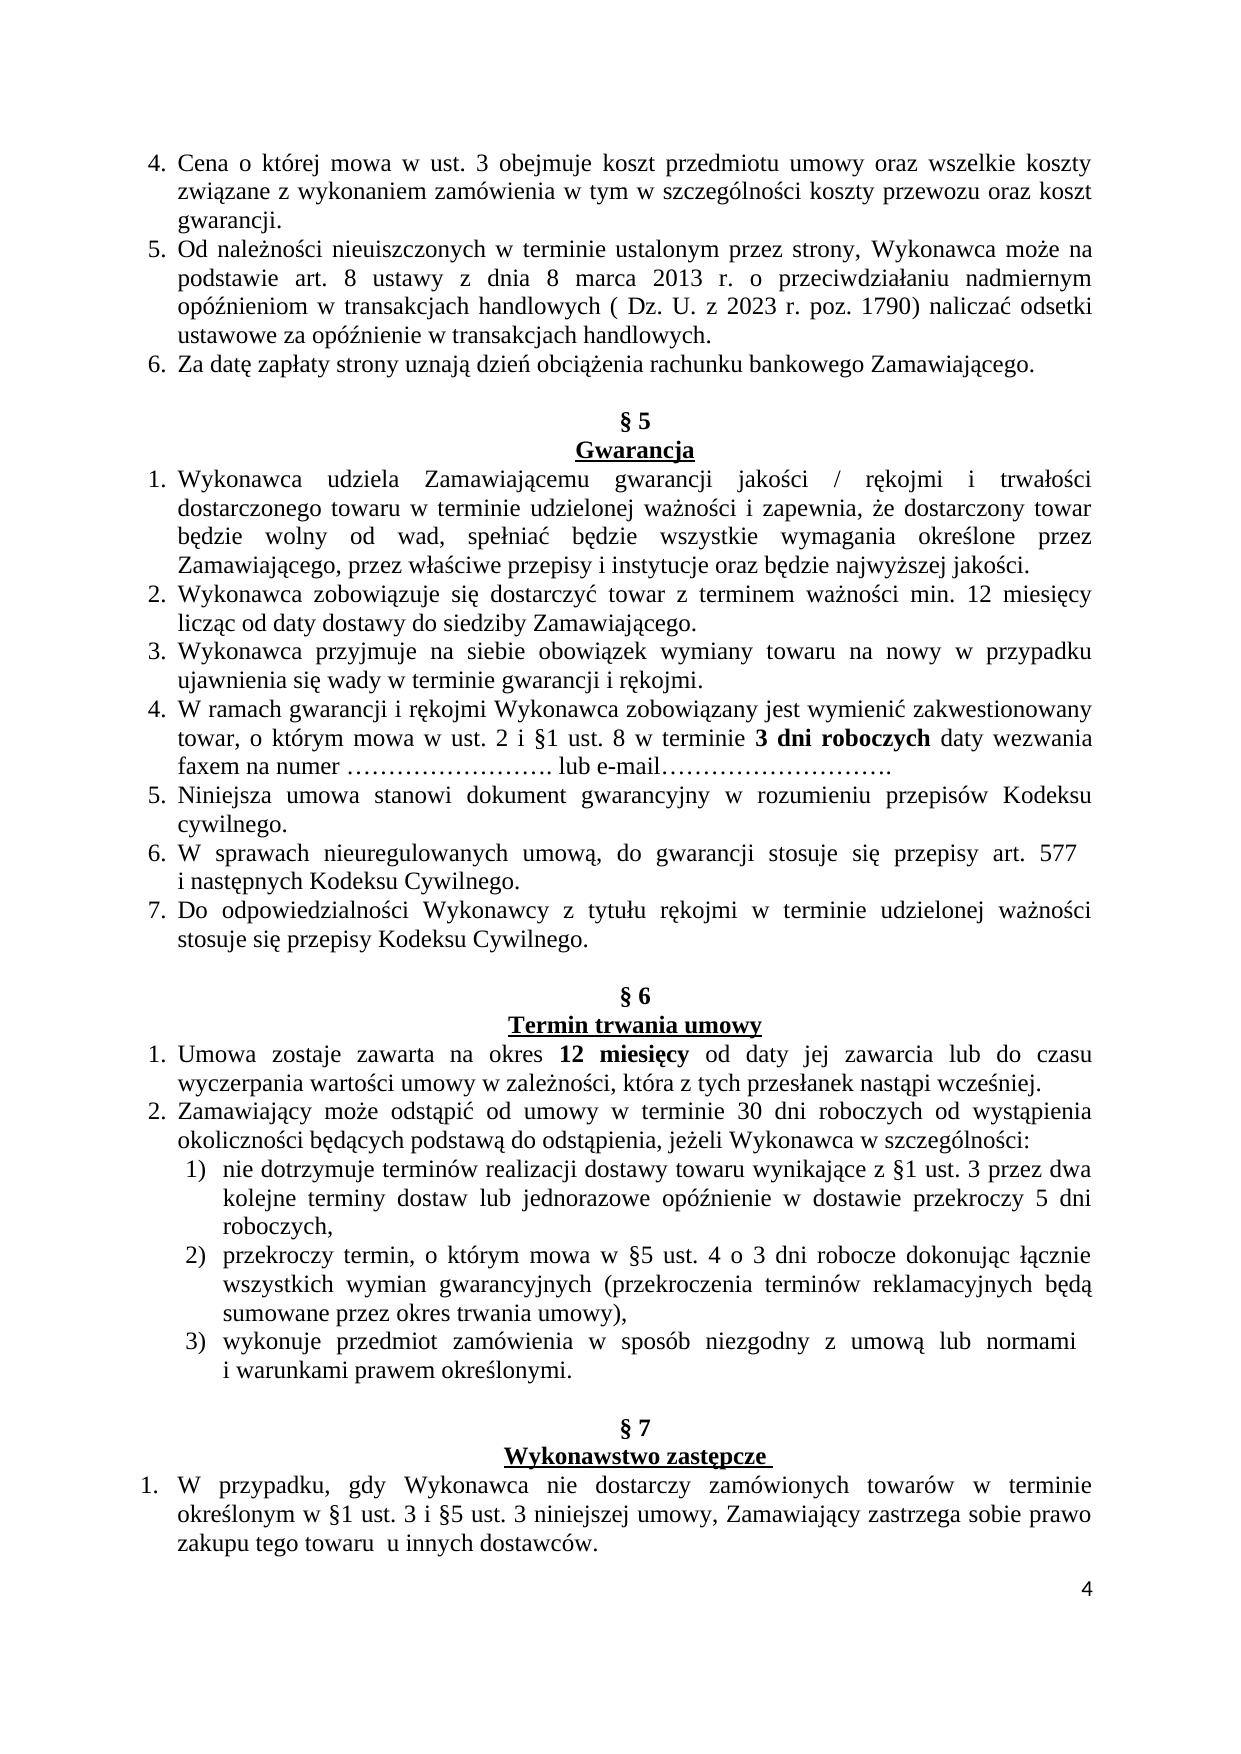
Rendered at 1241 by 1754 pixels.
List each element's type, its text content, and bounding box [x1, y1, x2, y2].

list W przypadku, gdy Wykonawca nie dostarczy zamówionych towarów w terminie określonym w §1 ust. 3 i §5 ust. 3 niniejszej umowy, Zamawiający zastrzega sobie prawo zakupu tego towaru u innych dostawców. [140, 1470, 1093, 1556]
text Gwarancja [177, 435, 1093, 464]
text § 5 [177, 406, 1093, 435]
text § 6 [177, 981, 1093, 1010]
list przekroczy termin, o którym mowa w §5 ust. 4 o 3 dni robocze dokonując łącznie wszystkich wymian gwarancyjnych (przekroczenia terminów reklamacyjnych będą sumowane przez okres trwania umowy), [185, 1240, 1093, 1326]
list W ramach gwarancji i rękojmi Wykonawca zobowiązany jest wymienić zakwestionowany towar, o którym mowa w ust. 2 i §1 ust. 8 w terminie 3 dni roboczych daty wezwania faxem na numer ……………………. lub e-mail………………………. [148, 694, 1093, 780]
list Wykonawca udziela Zamawiającemu gwarancji jakości / rękojmi i trwałości dostarczonego towaru w terminie udzielonej ważności i zapewnia, że dostarczony towar będzie wolny od wad, spełniać będzie wszystkie wymagania określone przez Zamawiającego, przez właściwe przepisy i instytucje oraz będzie najwyższej jakości. [148, 464, 1093, 579]
list Za datę zapłaty strony uznają dzień obciążenia rachunku bankowego Zamawiającego. [148, 349, 1093, 378]
text Wykonawstwo zastępcze [177, 1441, 1093, 1470]
list Niniejsza umowa stanowi dokument gwarancyjny w rozumieniu przepisów Kodeksu cywilnego. [148, 780, 1093, 838]
text Termin trwania umowy [177, 1010, 1093, 1039]
list Wykonawca przyjmuje na siebie obowiązek wymiany towaru na nowy w przypadku ujawnienia się wady w terminie gwarancji i rękojmi. [148, 636, 1093, 694]
list nie dotrzymuje terminów realizacji dostawy towaru wynikające z §1 ust. 3 przez dwa kolejne terminy dostaw lub jednorazowe opóźnienie w dostawie przekroczy 5 dni roboczych, [185, 1154, 1093, 1240]
list Do odpowiedzialności Wykonawcy z tytułu rękojmi w terminie udzielonej ważności stosuje się przepisy Kodeksu Cywilnego. [148, 895, 1093, 953]
list Umowa zostaje zawarta na okres 12 miesięcy od daty jej zawarcia lub do czasu wyczerpania wartości umowy w zależności, która z tych przesłanek nastąpi wcześniej. [148, 1039, 1093, 1096]
list Zamawiający może odstąpić od umowy w terminie 30 dni roboczych od wystąpienia okoliczności będących podstawą do odstąpienia, jeżeli Wykonawca w szczególności: [148, 1096, 1093, 1154]
list Wykonawca zobowiązuje się dostarczyć towar z terminem ważności min. 12 miesięcy licząc od daty dostawy do siedziby Zamawiającego. [148, 579, 1093, 636]
list wykonuje przedmiot zamówienia w sposób niezgodny z umową lub normami i warunkami prawem określonymi. [185, 1326, 1093, 1384]
list Od należności nieuiszczonych w terminie ustalonym przez strony, Wykonawca może na podstawie art. 8 ustawy z dnia 8 marca 2013 r. o przeciwdziałaniu nadmiernym opóźnieniom w transakcjach handlowych ( Dz. U. z 2023 r. poz. 1790) naliczać odsetki ustawowe za opóźnienie w transakcjach handlowych. [148, 234, 1093, 349]
list W sprawach nieuregulowanych umową, do gwarancji stosuje się przepisy art. 577 i następnych Kodeksu Cywilnego. [148, 838, 1093, 895]
list Cena o której mowa w ust. 3 obejmuje koszt przedmiotu umowy oraz wszelkie koszty związane z wykonaniem zamówienia w tym w szczególności koszty przewozu oraz koszt gwarancji. [148, 148, 1093, 234]
text § 7 [177, 1413, 1093, 1441]
